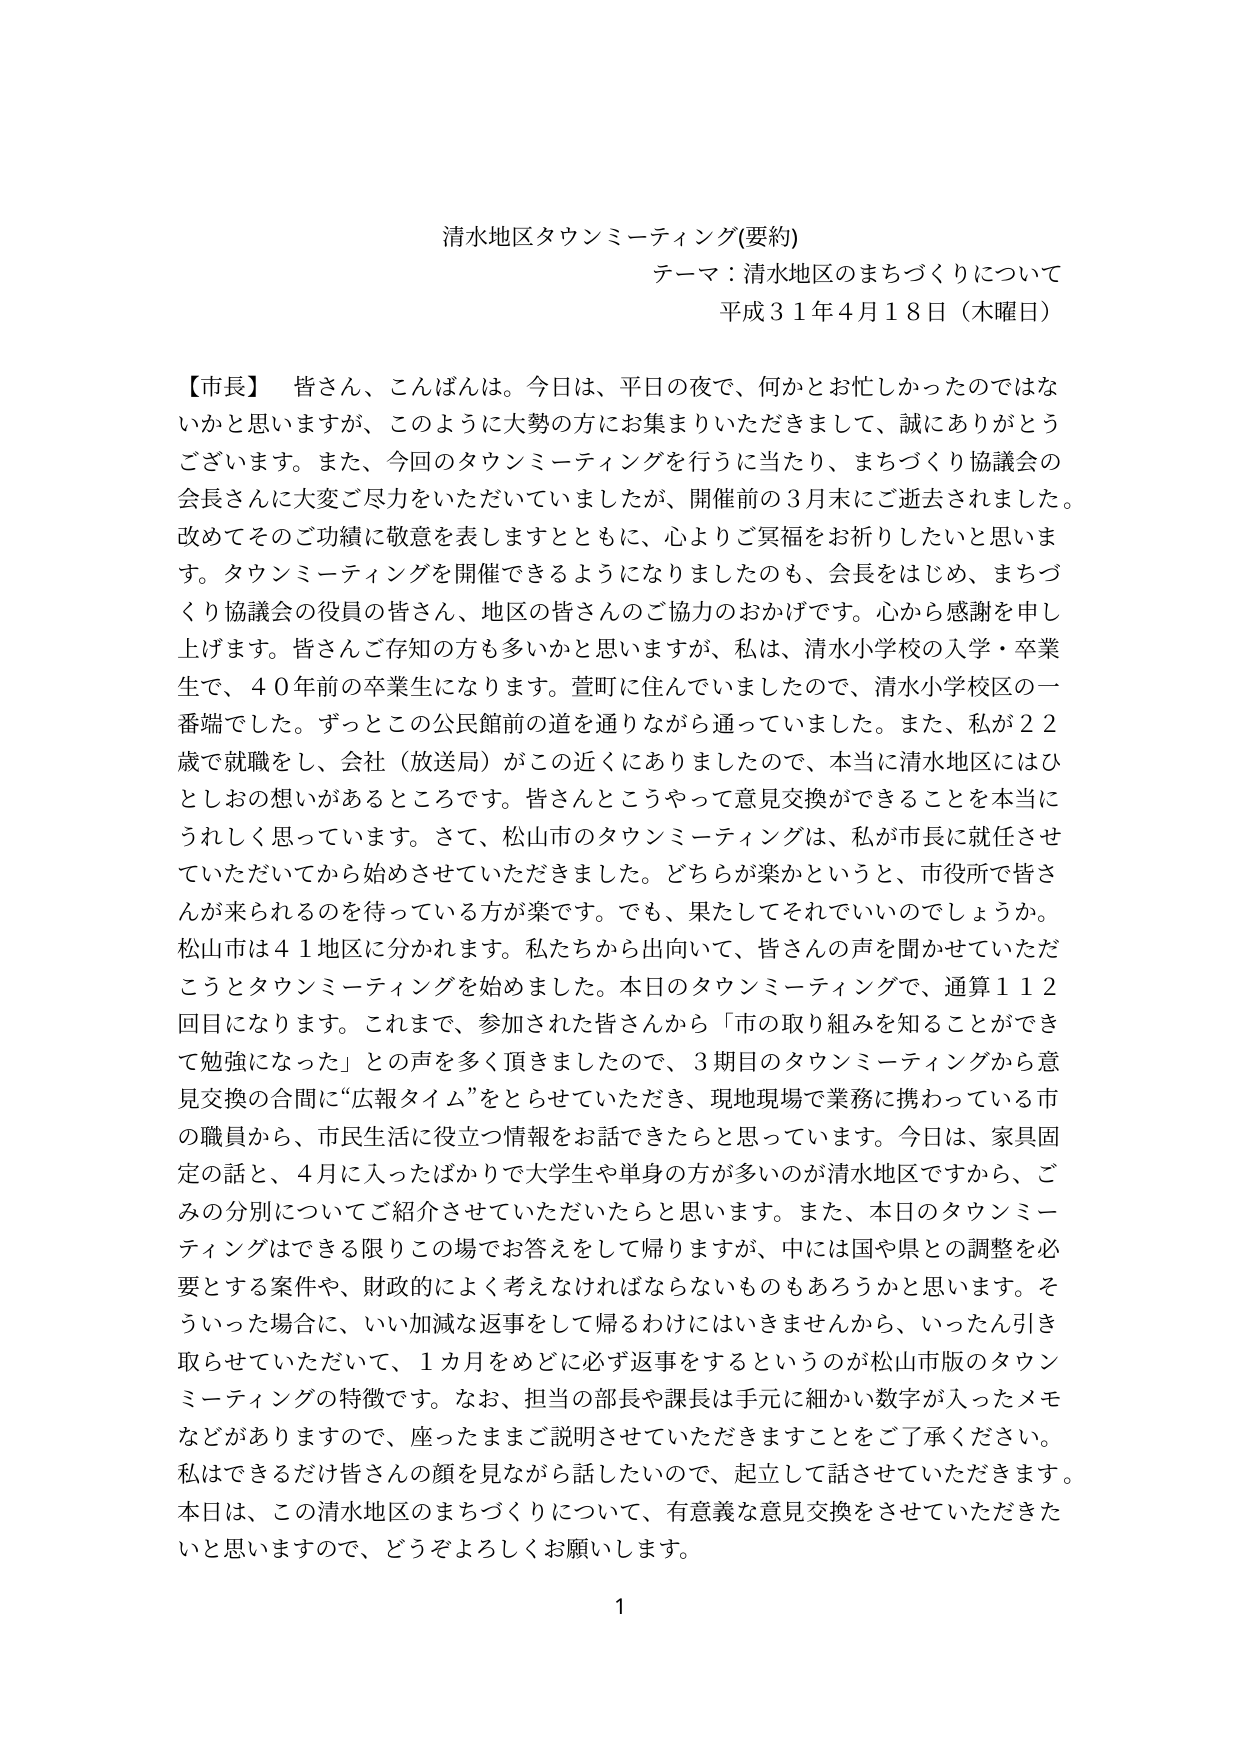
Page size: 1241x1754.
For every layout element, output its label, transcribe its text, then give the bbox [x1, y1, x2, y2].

text テーマ：清水地区のまちづくりについて [177, 254, 1063, 292]
text 平成３１年４月１８日（木曜日） [177, 292, 1063, 329]
text 清水地区タウンミーティング(要約) [177, 217, 1063, 254]
text 【市長】 皆さん、こんばんは。今日は、平日の夜で、何かとお忙しかったのではないかと思いますが、このように大勢の方にお集まりいただきまして、誠にありがとうございます。また、今回のタウンミーティングを行うに当たり、まちづくり協議会の会長さんに大変ご尽力をいただいていましたが、開催前の３月末にご逝去されました。改めてそのご功績に敬意を表しますとともに、心よりご冥福をお祈りしたいと思います。タウンミーティングを開催できるようになりましたのも、会長をはじめ、まちづくり協議会の役員の皆さん、地区の皆さんのご協力のおかげです。心から感謝を申し上げます。皆さんご存知の方も多いかと思いますが、私は、清水小学校の入学・卒業生で、４０年前の卒業生になります。萱町に住んでいましたので、清水小学校区の一番端でした。ずっとこの公民館前の道を通りながら通っていました。また、私が２２歳で就職をし、会社（放送局）がこの近くにありましたので、本当に清水地区にはひとしおの想いがあるところです。皆さんとこうやって意見交換ができることを本当にうれしく思っています。さて、松山市のタウンミーティングは、私が市長に就任させていただいてから始めさせていただきました。どちらが楽かというと、市役所で皆さんが来られるのを待っている方が楽です。でも、果たしてそれでいいのでしょうか。松山市は４１地区に分かれます。私たちから出向いて、皆さんの声を聞かせていただこうとタウンミーティングを始めました。本日のタウンミーティングで、通算１１２回目になります。これまで、参加された皆さんから「市の取り組みを知ることができて勉強になった」との声を多く頂きましたので、３期目のタウンミーティングから意見交換の合間に“広報タイム”をとらせていただき、現地現場で業務に携わっている市の職員から、市民生活に役立つ情報をお話できたらと思っています。今日は、家具固定の話と、４月に入ったばかりで大学生や単身の方が多いのが清水地区ですから、ごみの分別についてご紹介させていただいたらと思います。また、本日のタウンミーティングはできる限りこの場でお答えをして帰りますが、中には国や県との調整を必要とする案件や、財政的によく考えなければならないものもあろうかと思います。そういった場合に、いい加減な返事をして帰るわけにはいきませんから、いったん引き取らせていただいて、１カ月をめどに必ず返事をするというのが松山市版のタウンミーティングの特徴です。なお、担当の部長や課長は手元に細かい数字が入ったメモなどがありますので、座ったままご説明させていただきますことをご了承ください。私はできるだけ皆さんの顔を見ながら話したいので、起立して話させていただきます。本日は、この清水地区のまちづくりについて、有意義な意見交換をさせていただきたいと思いますので、どうぞよろしくお願いします。 [177, 367, 1063, 1567]
